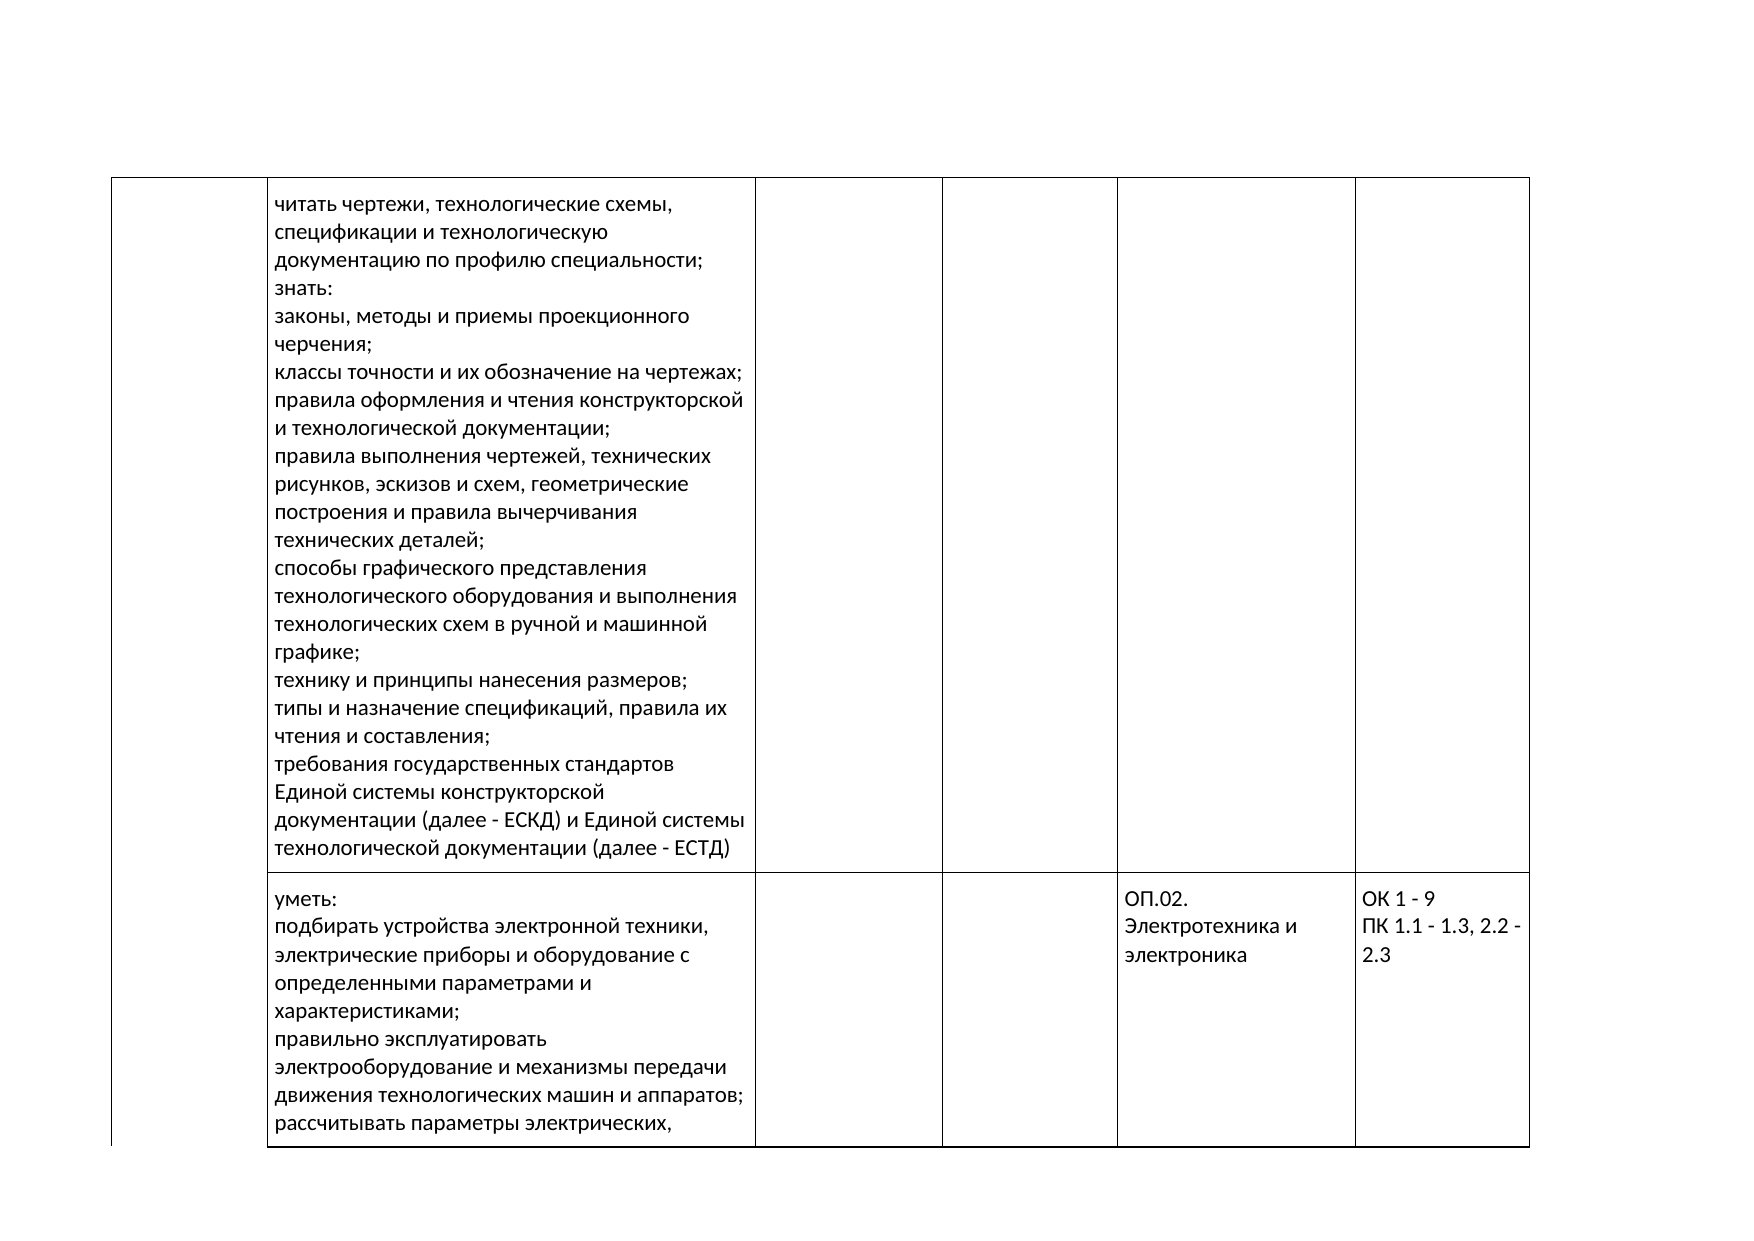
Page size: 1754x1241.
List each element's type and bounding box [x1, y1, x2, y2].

table_cell [756, 178, 942, 872]
table_cell [1356, 873, 1529, 1146]
table_cell [756, 873, 942, 1146]
table_cell [1356, 178, 1529, 872]
table_cell [268, 873, 755, 1146]
table_cell [268, 178, 755, 872]
table_cell [1118, 178, 1355, 872]
table_cell [1118, 873, 1355, 1146]
table_cell [943, 873, 1117, 1146]
table_cell [943, 178, 1117, 872]
